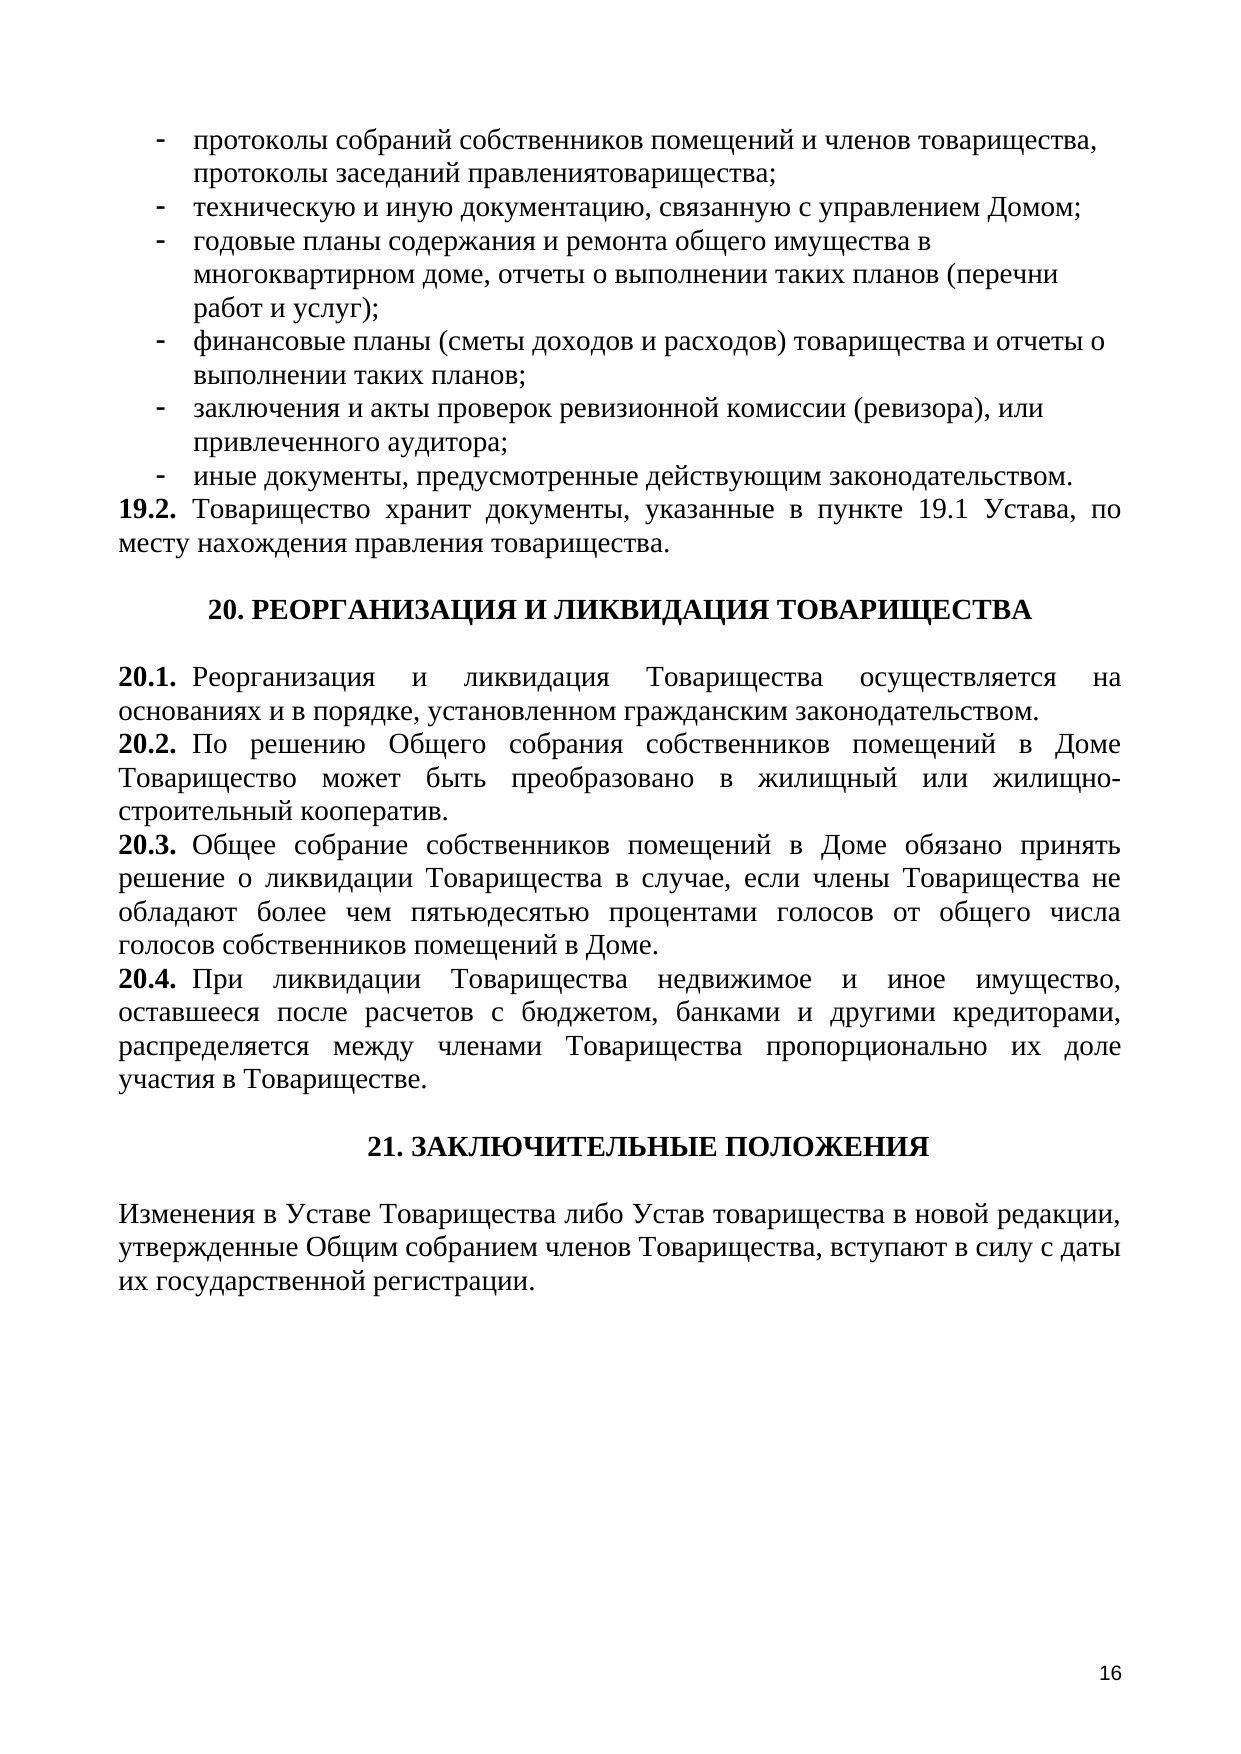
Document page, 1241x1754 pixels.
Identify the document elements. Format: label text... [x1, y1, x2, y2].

text 20.1. Реорганизация и ликвидация Товарищества осуществляется на основаниях и в порядке, установленном гражданским законодательством. [118, 659, 1122, 726]
text 20.3. Общее собрание собственников помещений в Доме обязано принять решение о ликвидации Товарищества в случае, если члены Товарищества не обладают более чем пятьюдесятью процентами голосов от общего числа голосов собственников помещений в Доме. [118, 827, 1122, 961]
list иные документы, предусмотренные действующим законодательством. [156, 458, 1122, 491]
text 19.2. Товарищество хранит документы, указанные в пункте 19.1 Устава, по месту нахождения правления товарищества. [118, 491, 1122, 558]
list годовые планы содержания и ремонта общего имущества в многоквартирном доме, отчеты о выполнении таких планов (перечни работ и услуг); [156, 223, 1122, 323]
list протоколы собраний собственников помещений и членов товарищества, протоколы заседаний правлениятоварищества; [156, 122, 1122, 189]
text 21. ЗАКЛЮЧИТЕЛЬНЫЕ ПОЛОЖЕНИЯ [118, 1129, 1122, 1162]
text Изменения в Уставе Товарищества либо Устав товарищества в новой редакции, утвержденные Общим собранием членов Товарищества, вступают в силу с даты их государственной регистрации. [118, 1196, 1122, 1296]
list финансовые планы (сметы доходов и расходов) товарищества и отчеты о выполнении таких планов; [156, 323, 1122, 391]
text 20. РЕОРГАНИЗАЦИЯ И ЛИКВИДАЦИЯ ТОВАРИЩЕСТВА [118, 592, 1122, 626]
list техническую и иную документацию, связанную с управлением Домом; [156, 189, 1122, 223]
list заключения и акты проверок ревизионной комиссии (ревизора), или привлеченного аудитора; [156, 391, 1122, 458]
text 20.4. При ликвидации Товарищества недвижимое и иное имущество, оставшееся после расчетов с бюджетом, банками и другими кредиторами, распределяется между членами Товарищества пропорционально их доле участия в Товариществе. [118, 961, 1122, 1095]
text 20.2. По решению Общего собрания собственников помещений в Доме Товарищество может быть преобразовано в жилищный или жилищно-строительный кооператив. [118, 726, 1122, 827]
